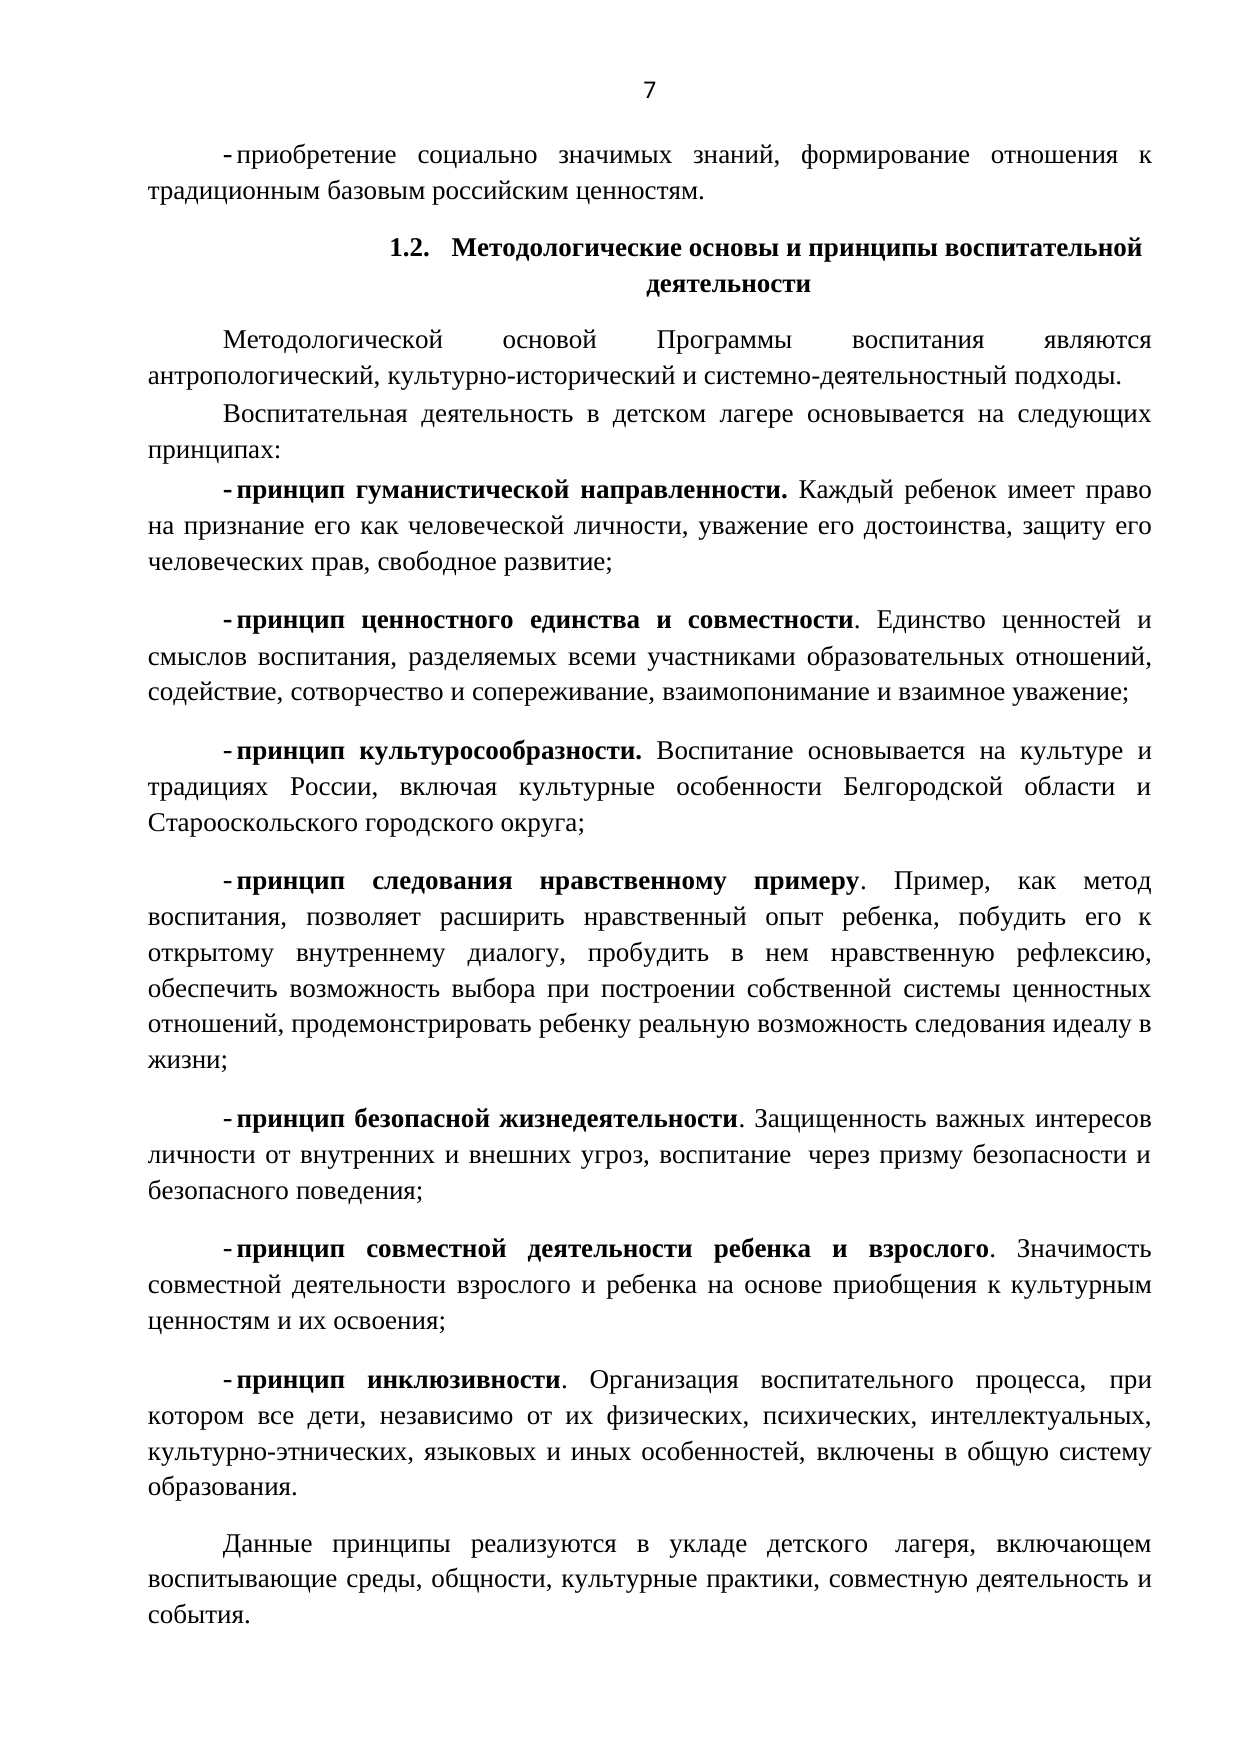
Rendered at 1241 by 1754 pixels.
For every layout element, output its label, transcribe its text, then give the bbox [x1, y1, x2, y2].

list принцип совместной деятельности ребенка и взрослого. Значимость совместной деятельности взрослого и ребенка на основе приобщения к культурным ценностям и их освоения; [148, 1230, 1152, 1335]
list принцип культуросообразности. Воспитание основывается на культуре и традициях России, включая культурные особенности Белгородской области и Старооскольского городского округа; [148, 732, 1152, 837]
text Методологической основой Программы воспитания являются антропологический, культурно-исторический и системно-деятельностный подходы. [148, 323, 1152, 390]
text Воспитательная деятельность в детском лагере основывается на следующих принципах: [148, 397, 1152, 464]
list приобретение социально значимых знаний, формирование отношения к традиционным базовым российским ценностям. [148, 136, 1152, 206]
list принцип безопасной жизнедеятельности. Защищенность важных интересов личности от внутренних и внешних угроз, воспитание через призму безопасности и безопасного поведения; [148, 1100, 1152, 1205]
subtitle Методологические основы и принципы воспитательной деятельности [305, 231, 1152, 298]
list принцип инклюзивности. Организация воспитательного процесса, при котором все дети, независимо от их физических, психических, интеллектуальных, культурно-этнических, языковых и иных особенностей, включены в общую систему образования. [148, 1361, 1152, 1501]
text Данные принципы реализуются в укладе детского лагеря, включающем воспитывающие среды, общности, культурные практики, совместную деятельность и события. [148, 1527, 1152, 1629]
list принцип гуманистической направленности. Каждый ребенок имеет право на признание его как человеческой личности, уважение его достоинства, защиту его человеческих прав, свободное развитие; [148, 471, 1152, 576]
list принцип ценностного единства и совместности. Единство ценностей и смыслов воспитания, разделяемых всеми участниками образовательных отношений, содействие, сотворчество и сопереживание, взаимопонимание и взаимное уважение; [148, 601, 1152, 706]
list принцип следования нравственному примеру. Пример, как метод воспитания, позволяет расширить нравственный опыт ребенка, побудить его к открытому внутреннему диалогу, пробудить в нем нравственную рефлексию, обеспечить возможность выбора при построении собственной системы ценностных отношений, продемонстрировать ребенку реальную возможность следования идеалу в жизни; [148, 862, 1152, 1074]
